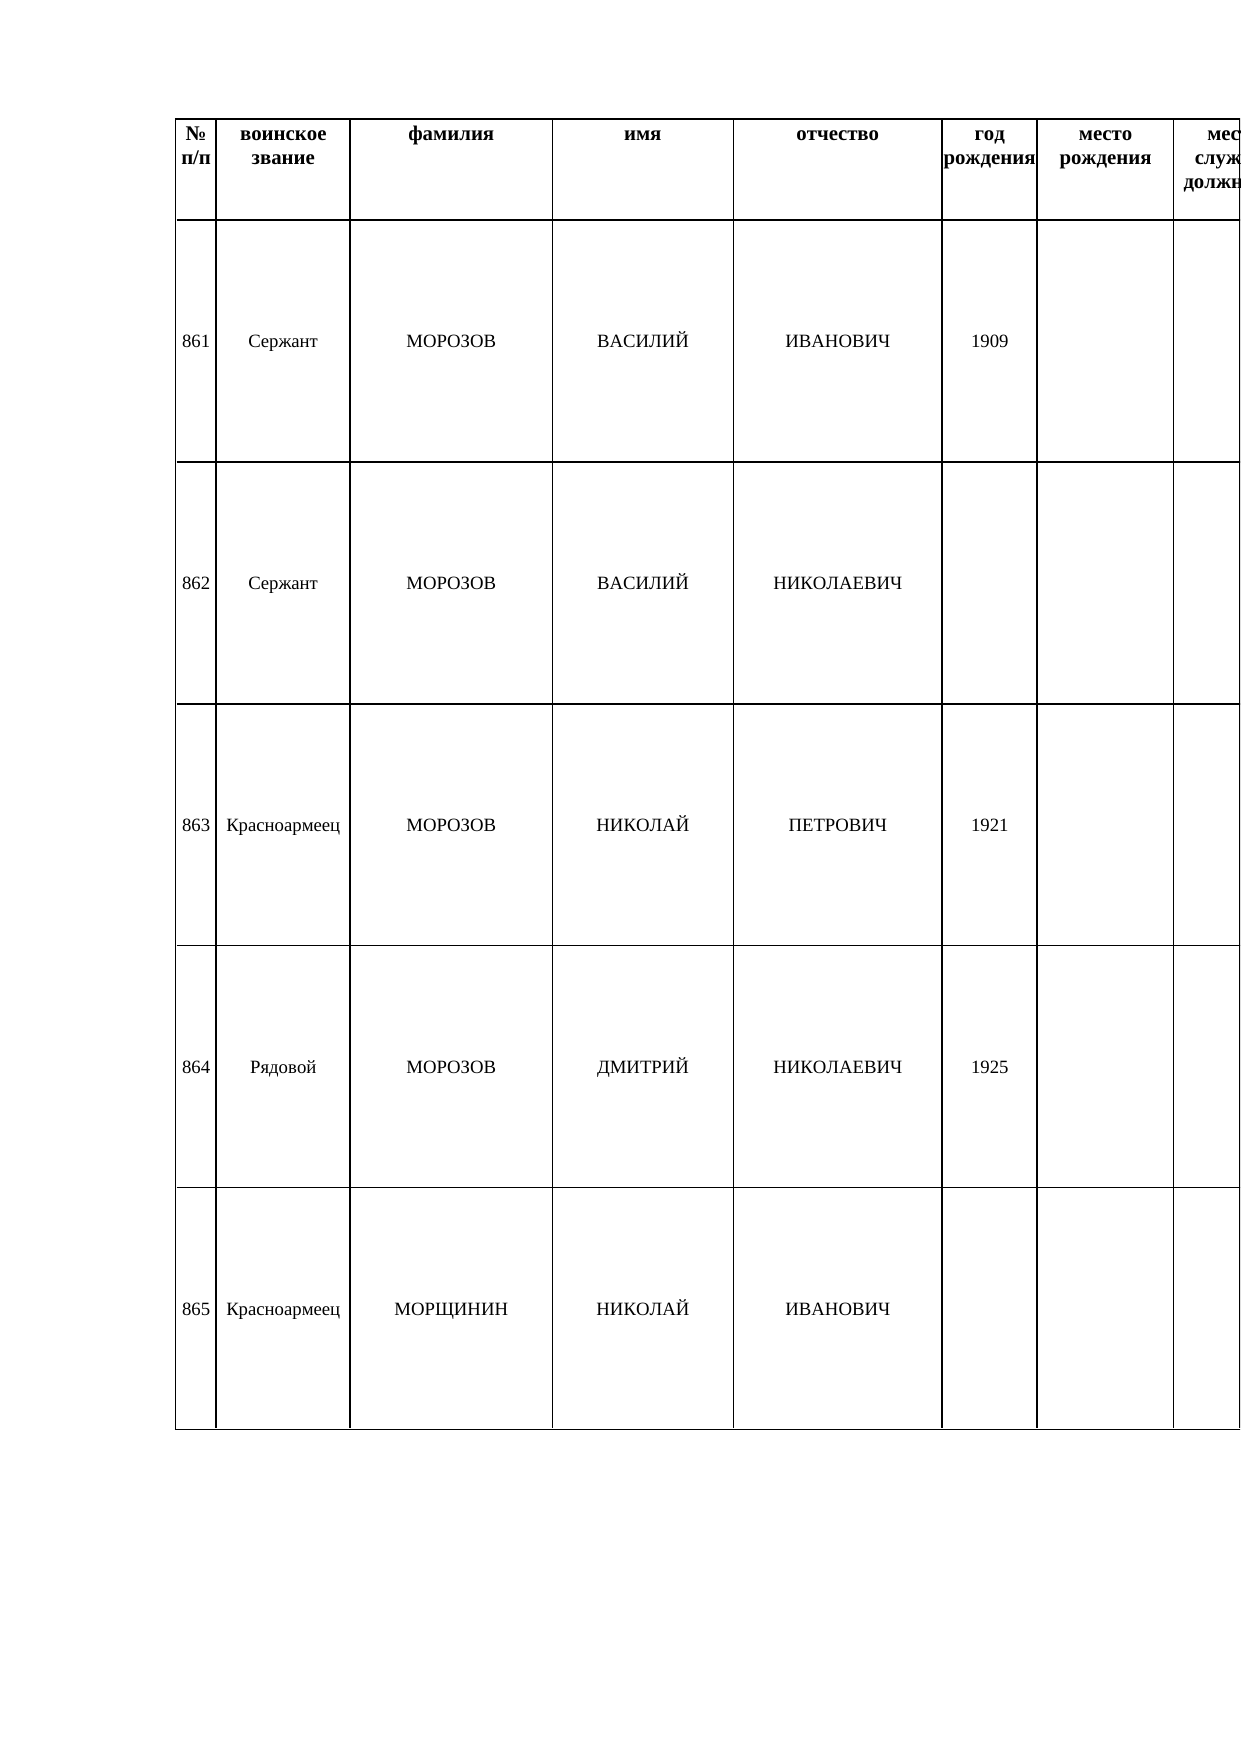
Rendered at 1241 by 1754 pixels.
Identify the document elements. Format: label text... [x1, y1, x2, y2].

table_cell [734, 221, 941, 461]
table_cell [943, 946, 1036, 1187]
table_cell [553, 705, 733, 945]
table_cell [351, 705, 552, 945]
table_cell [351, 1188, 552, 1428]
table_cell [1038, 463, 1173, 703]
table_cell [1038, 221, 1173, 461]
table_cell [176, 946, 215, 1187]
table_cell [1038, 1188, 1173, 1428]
table_header фамилия [351, 120, 552, 219]
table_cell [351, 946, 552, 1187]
table_header № п/п [176, 120, 215, 219]
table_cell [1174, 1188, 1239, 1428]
table_header воинское звание [217, 120, 349, 219]
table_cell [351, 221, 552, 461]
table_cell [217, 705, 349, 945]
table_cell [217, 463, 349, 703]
table_header имя [553, 120, 733, 219]
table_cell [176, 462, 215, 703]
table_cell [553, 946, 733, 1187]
table_header год рождения [943, 120, 1036, 219]
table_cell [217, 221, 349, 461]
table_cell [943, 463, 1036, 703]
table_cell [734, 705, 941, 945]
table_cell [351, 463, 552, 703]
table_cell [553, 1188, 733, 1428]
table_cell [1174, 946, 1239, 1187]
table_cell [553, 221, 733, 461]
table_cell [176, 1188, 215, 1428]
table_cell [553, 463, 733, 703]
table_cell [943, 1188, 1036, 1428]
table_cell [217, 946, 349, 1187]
table_header отчество [734, 120, 941, 219]
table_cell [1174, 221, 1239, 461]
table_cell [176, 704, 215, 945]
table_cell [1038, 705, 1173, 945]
table_header место службы, должность [1174, 120, 1239, 219]
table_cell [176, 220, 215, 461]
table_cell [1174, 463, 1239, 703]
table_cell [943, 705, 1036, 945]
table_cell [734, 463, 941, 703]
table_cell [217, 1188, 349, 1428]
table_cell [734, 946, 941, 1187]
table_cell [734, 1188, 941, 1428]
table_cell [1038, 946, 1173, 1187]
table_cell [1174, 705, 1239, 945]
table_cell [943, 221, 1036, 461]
table_header место рождения [1038, 120, 1173, 219]
